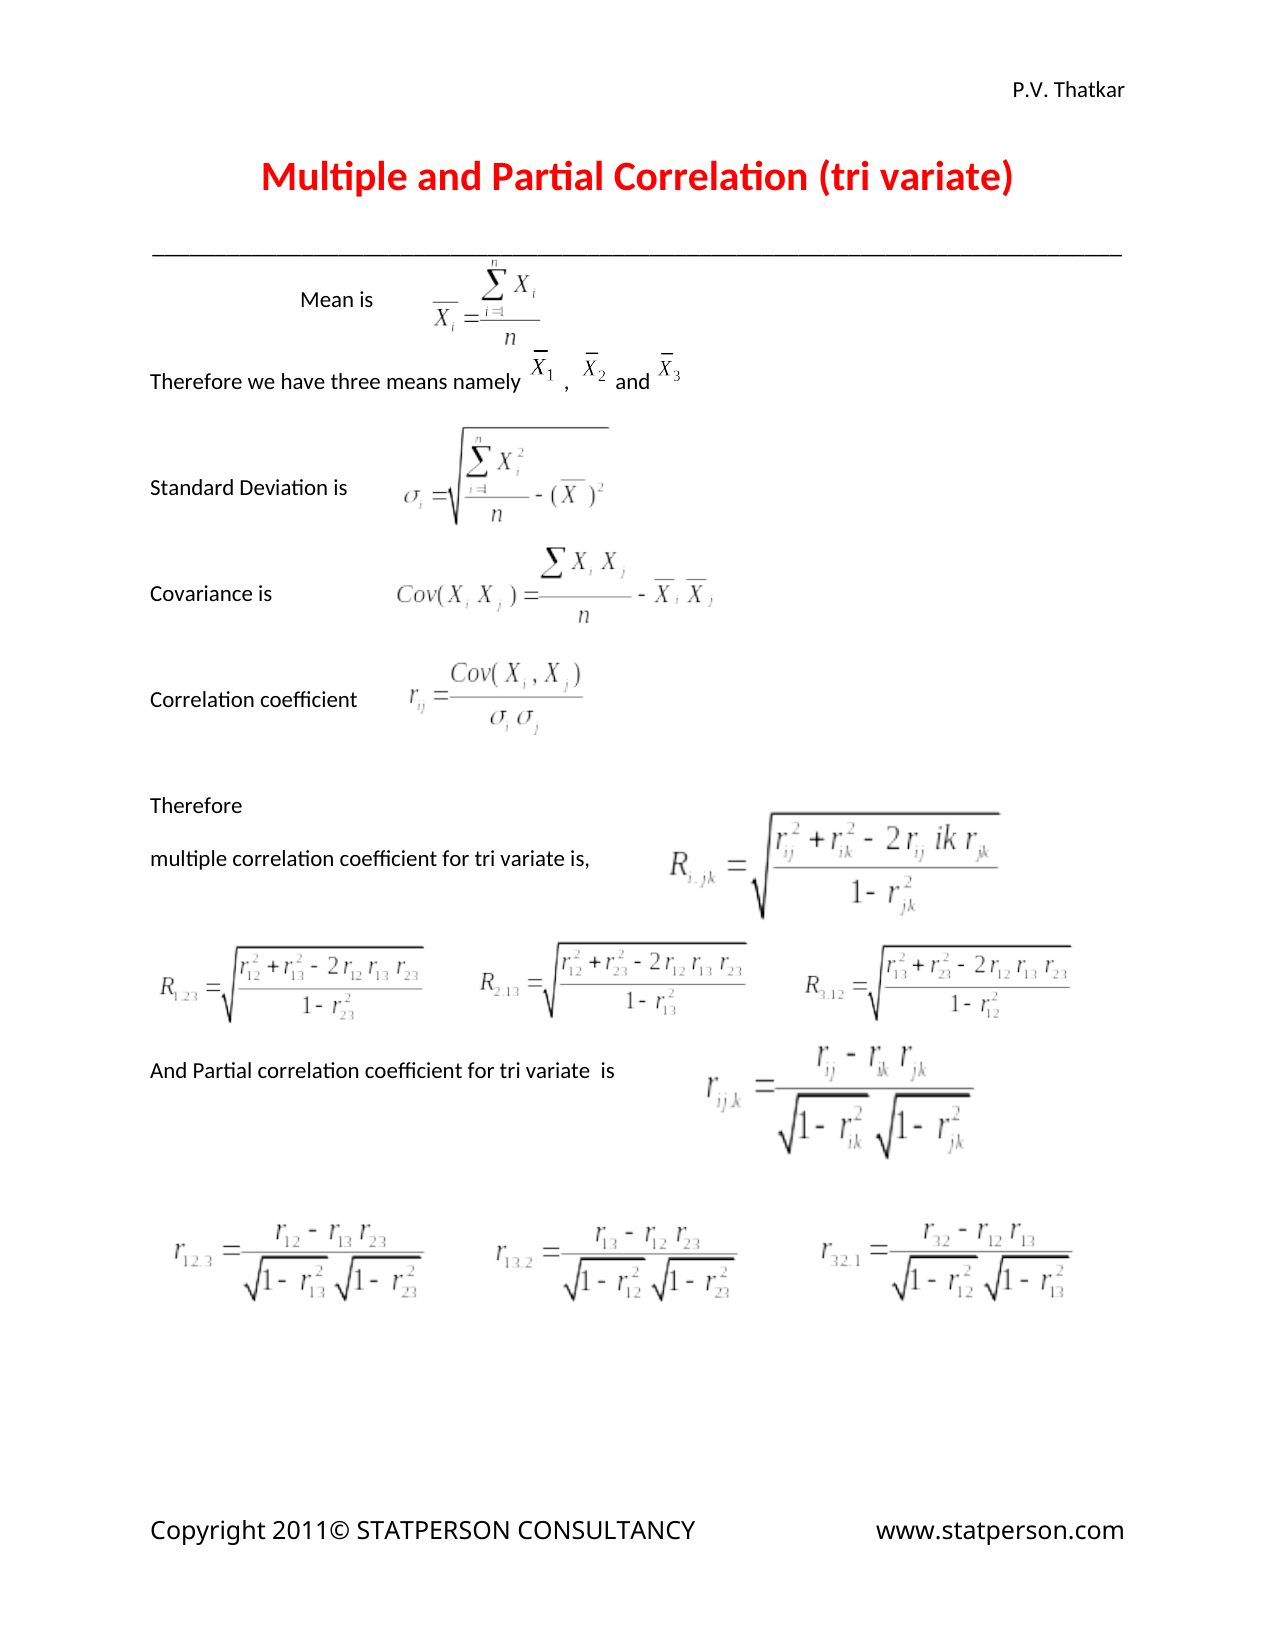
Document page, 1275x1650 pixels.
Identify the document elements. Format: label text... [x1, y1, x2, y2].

text multiple correlation coefficient for tri variate is, [770, 844, 1125, 873]
text multiple correlation coefficient for tri variate is, [150, 844, 766, 873]
text Mean is [150, 285, 1125, 313]
text Standard Deviation is [460, 473, 1125, 501]
text ______________________________________________________________________________ [150, 229, 1125, 260]
text Correlation coefficient [150, 686, 1125, 713]
text Therefore we have three means namely, and [150, 338, 1125, 395]
text Therefore [150, 792, 1125, 819]
text Standard Deviation is [150, 473, 457, 501]
text And Partial correlation coefficient for tri variate is [150, 1057, 1125, 1085]
text Covariance is [150, 579, 1125, 607]
text Multiple and Partial Correlation (tri variate) [150, 150, 1125, 201]
